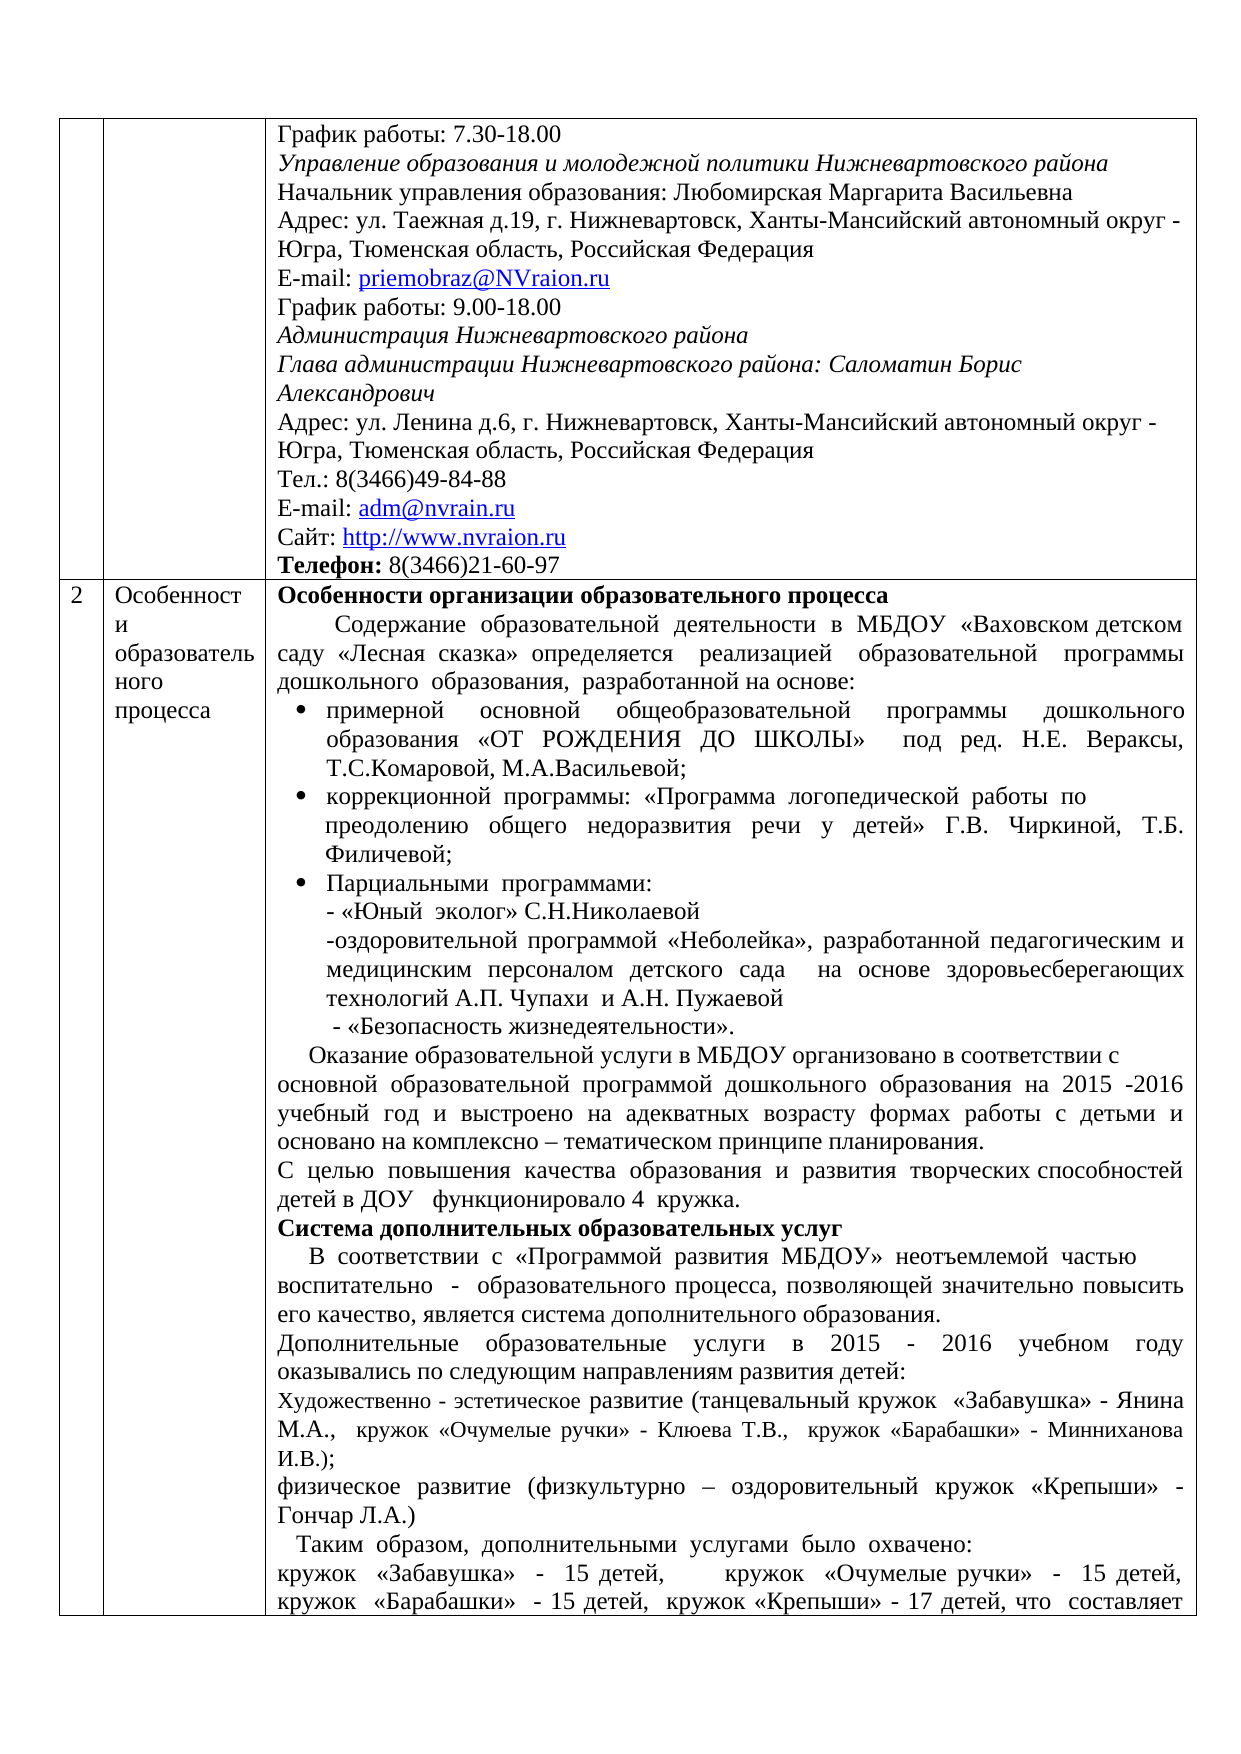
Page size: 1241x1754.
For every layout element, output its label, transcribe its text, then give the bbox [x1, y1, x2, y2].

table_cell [266, 580, 1196, 1615]
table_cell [104, 119, 265, 579]
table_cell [266, 119, 1196, 579]
table_cell 2 [60, 580, 103, 1615]
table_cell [104, 580, 265, 1615]
table_cell 1 [60, 119, 103, 579]
